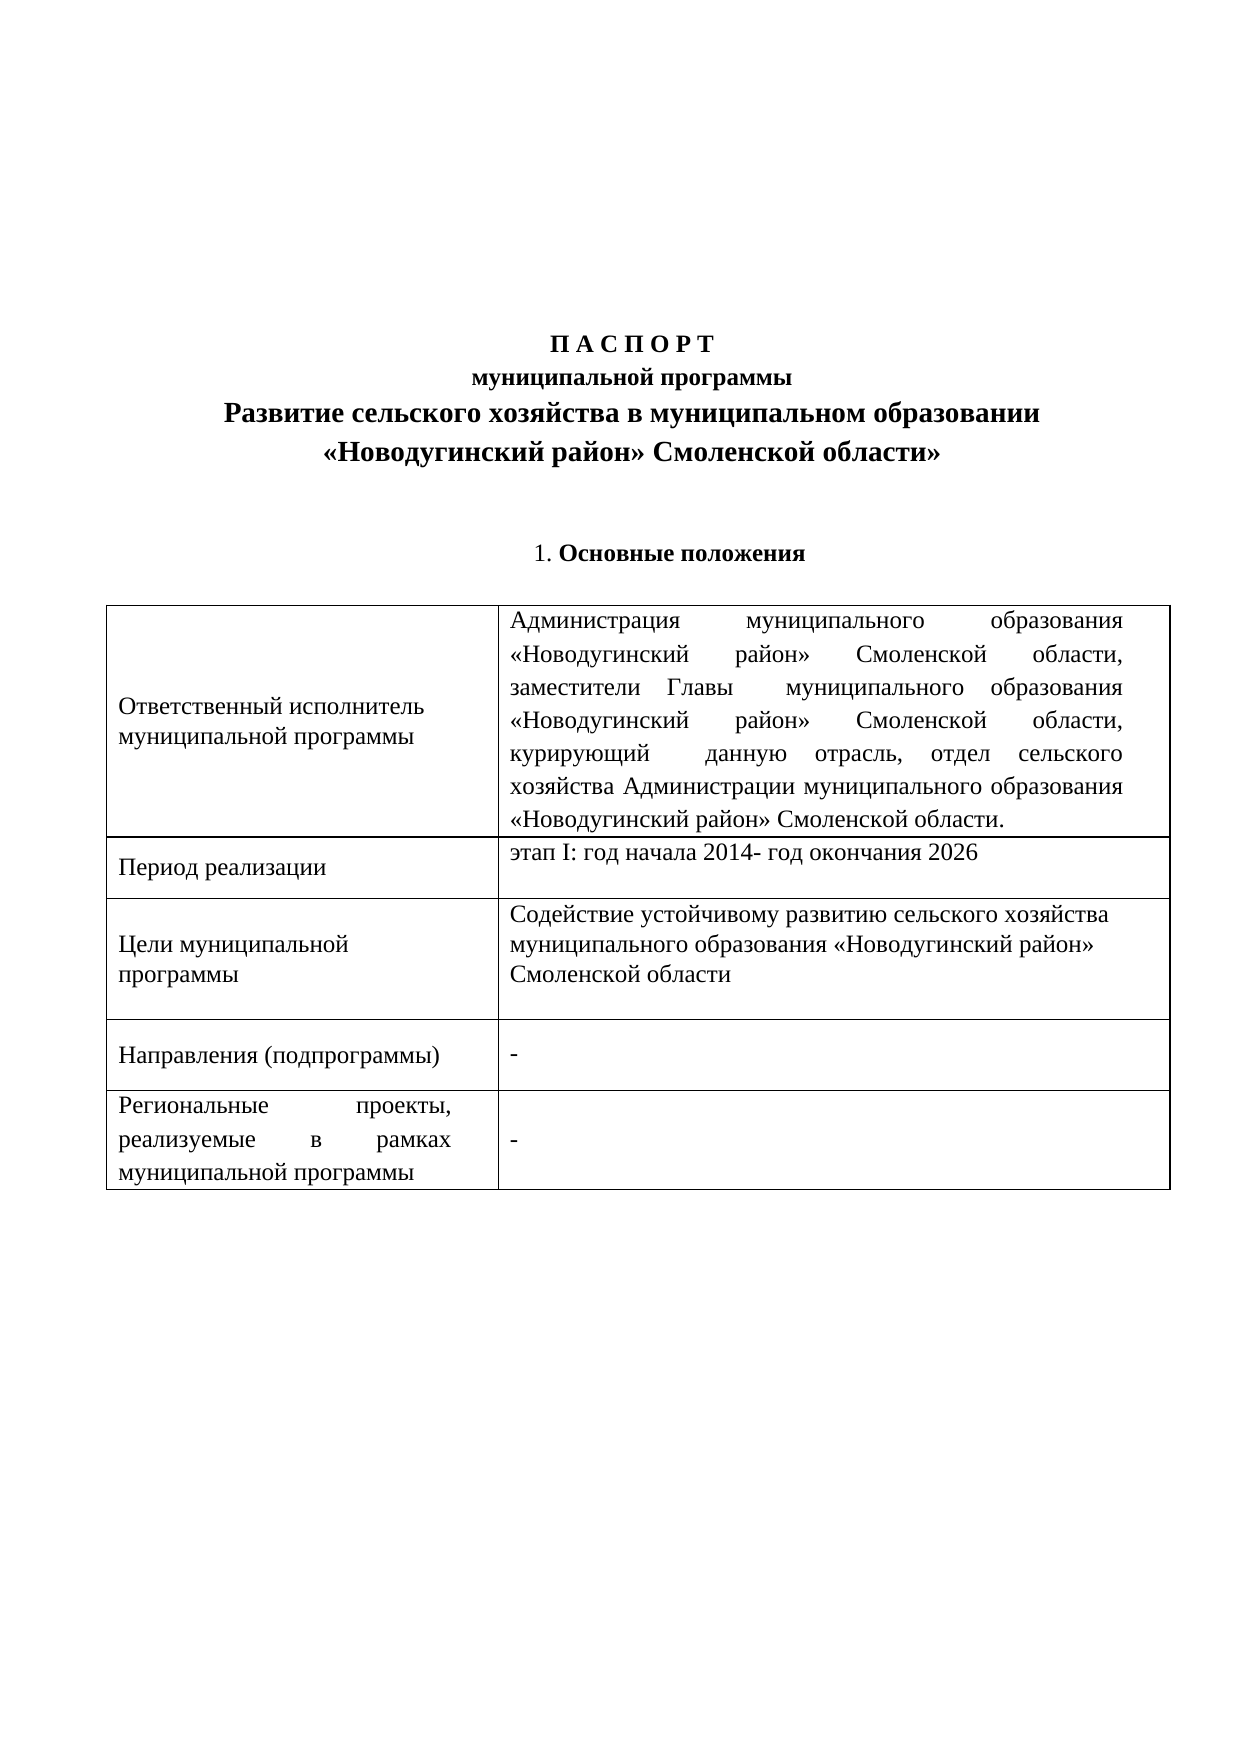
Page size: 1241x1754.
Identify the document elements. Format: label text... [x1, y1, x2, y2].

table_cell Направления (подпрограммы) [107, 1020, 498, 1089]
text муниципальной программы [118, 362, 1146, 391]
table_cell этап I: год начала 2014- год окончания 2026 [499, 838, 1169, 898]
text 1. Основные положения [193, 538, 1146, 567]
table_cell Цели муниципальной программы [107, 899, 498, 1019]
text Развитие сельского хозяйства в муниципальном образовании [118, 395, 1146, 429]
table_cell - [499, 1020, 1169, 1089]
table_cell Содействие устойчивому развитию сельского хозяйства муниципального образования «Новодугинский район» Смоленской области [499, 899, 1169, 1019]
table_cell Период реализации [107, 838, 498, 898]
table_header Администрация муниципального образования «Новодугинский район» Смоленской области, заместители Главы муниципального образования «Новодугинский район» Смоленской области, курирующий данную отрасль, отдел сельского хозяйства Администрации муниципального образования «Новодугинский район» Смоленской области. [499, 606, 1169, 836]
table_header Ответственный исполнитель муниципальной программы [107, 606, 498, 836]
text «Новодугинский район» Смоленской области» [118, 434, 1146, 467]
table_cell Региональные проекты, реализуемые в рамках муниципальной программы [107, 1091, 498, 1189]
text П А С П О Р Т [118, 329, 1146, 358]
table_cell - [499, 1091, 1169, 1189]
